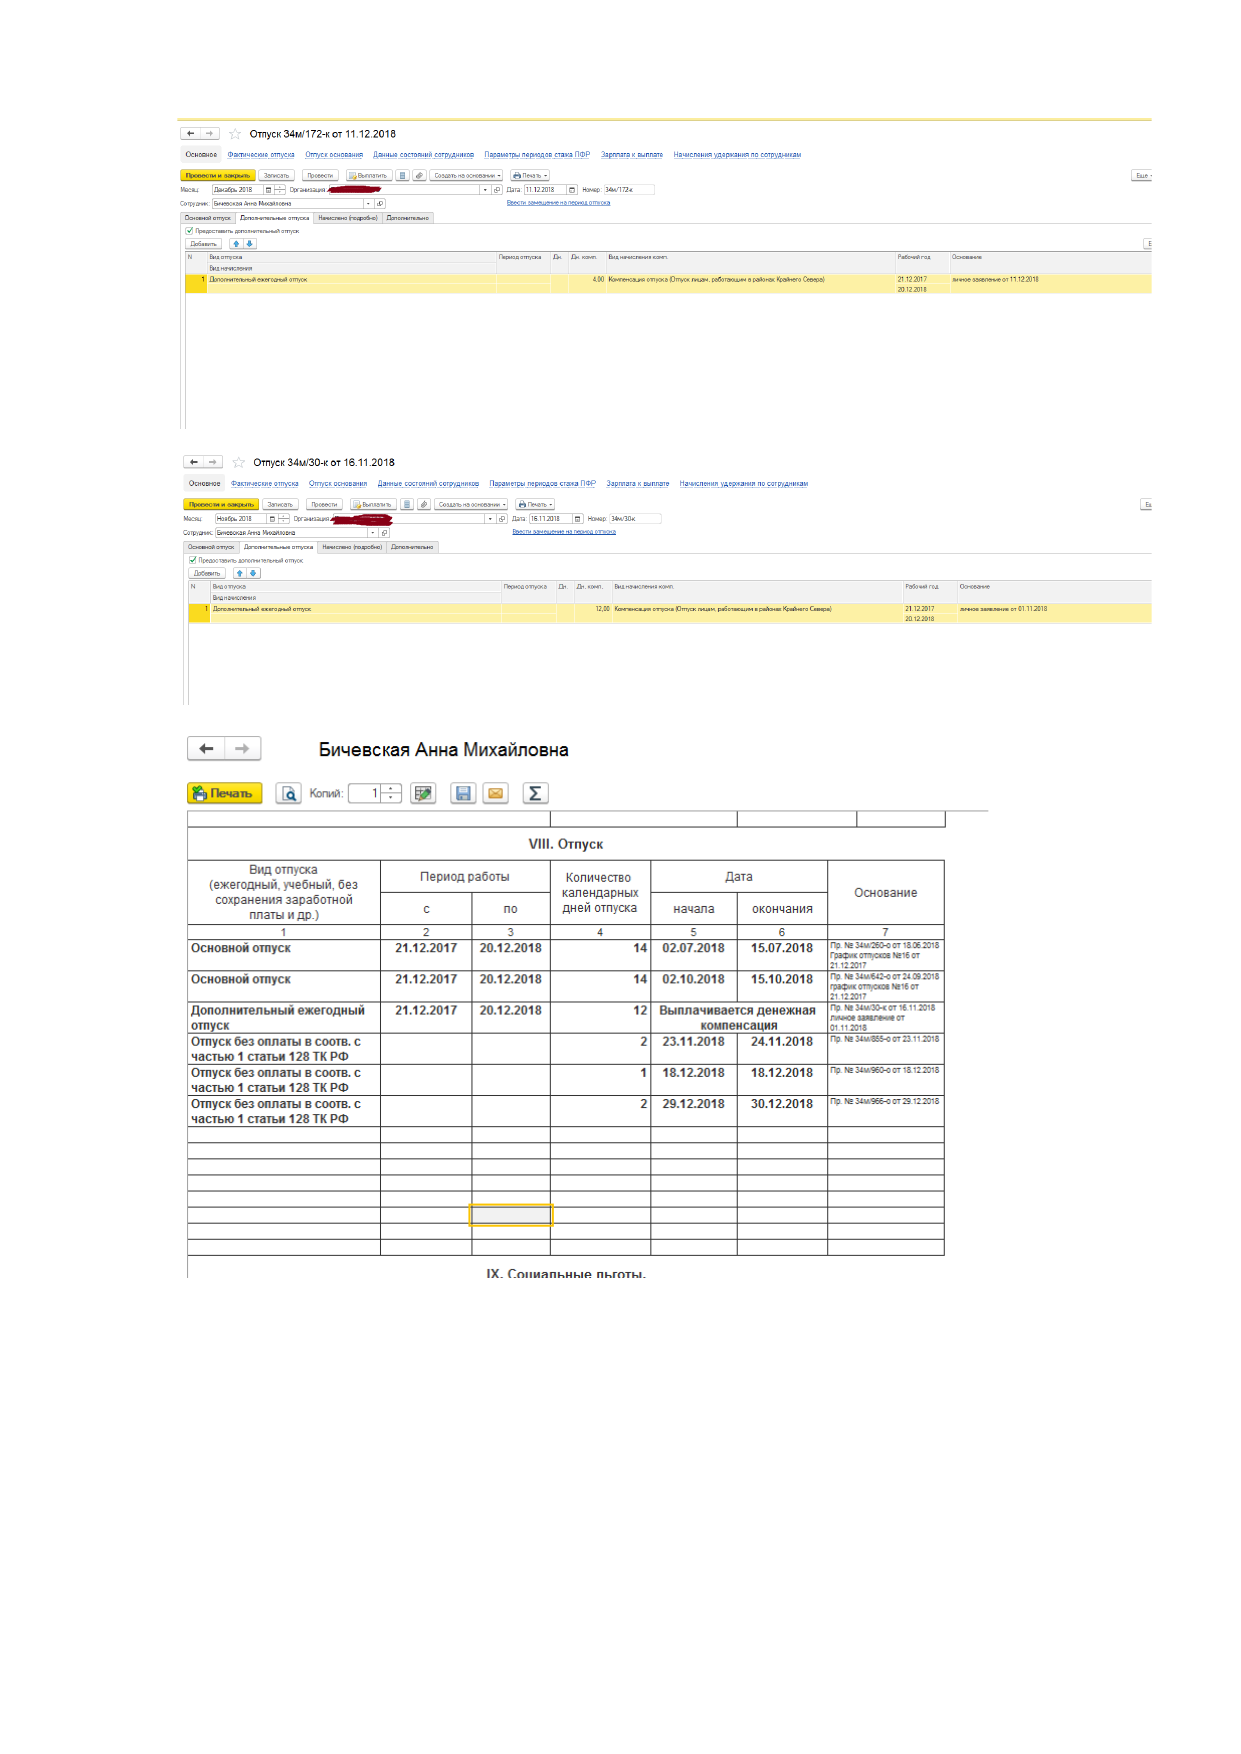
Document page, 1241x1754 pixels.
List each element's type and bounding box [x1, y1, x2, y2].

picture [177, 118, 1152, 429]
picture [177, 453, 1152, 705]
picture [177, 729, 989, 1278]
